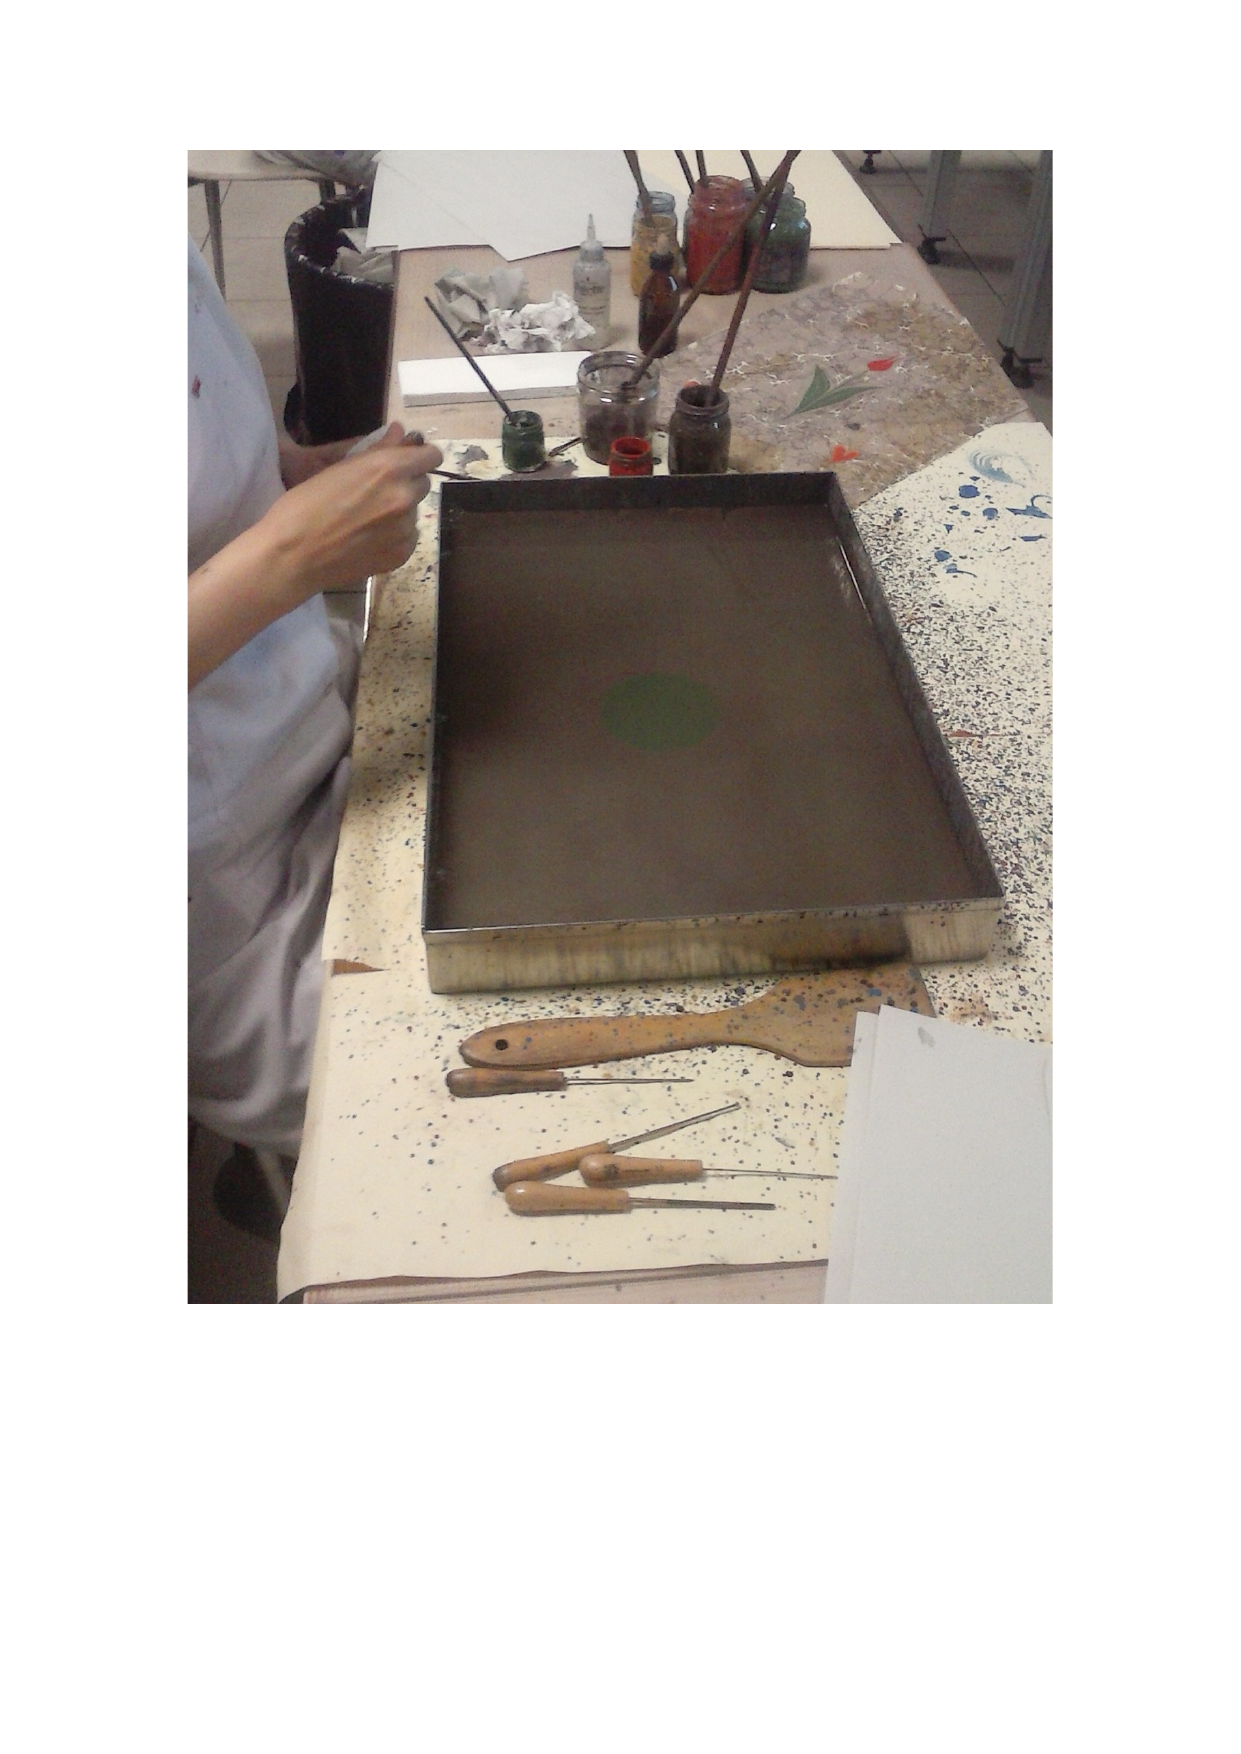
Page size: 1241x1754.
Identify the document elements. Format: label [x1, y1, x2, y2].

picture [187, 150, 1053, 1304]
